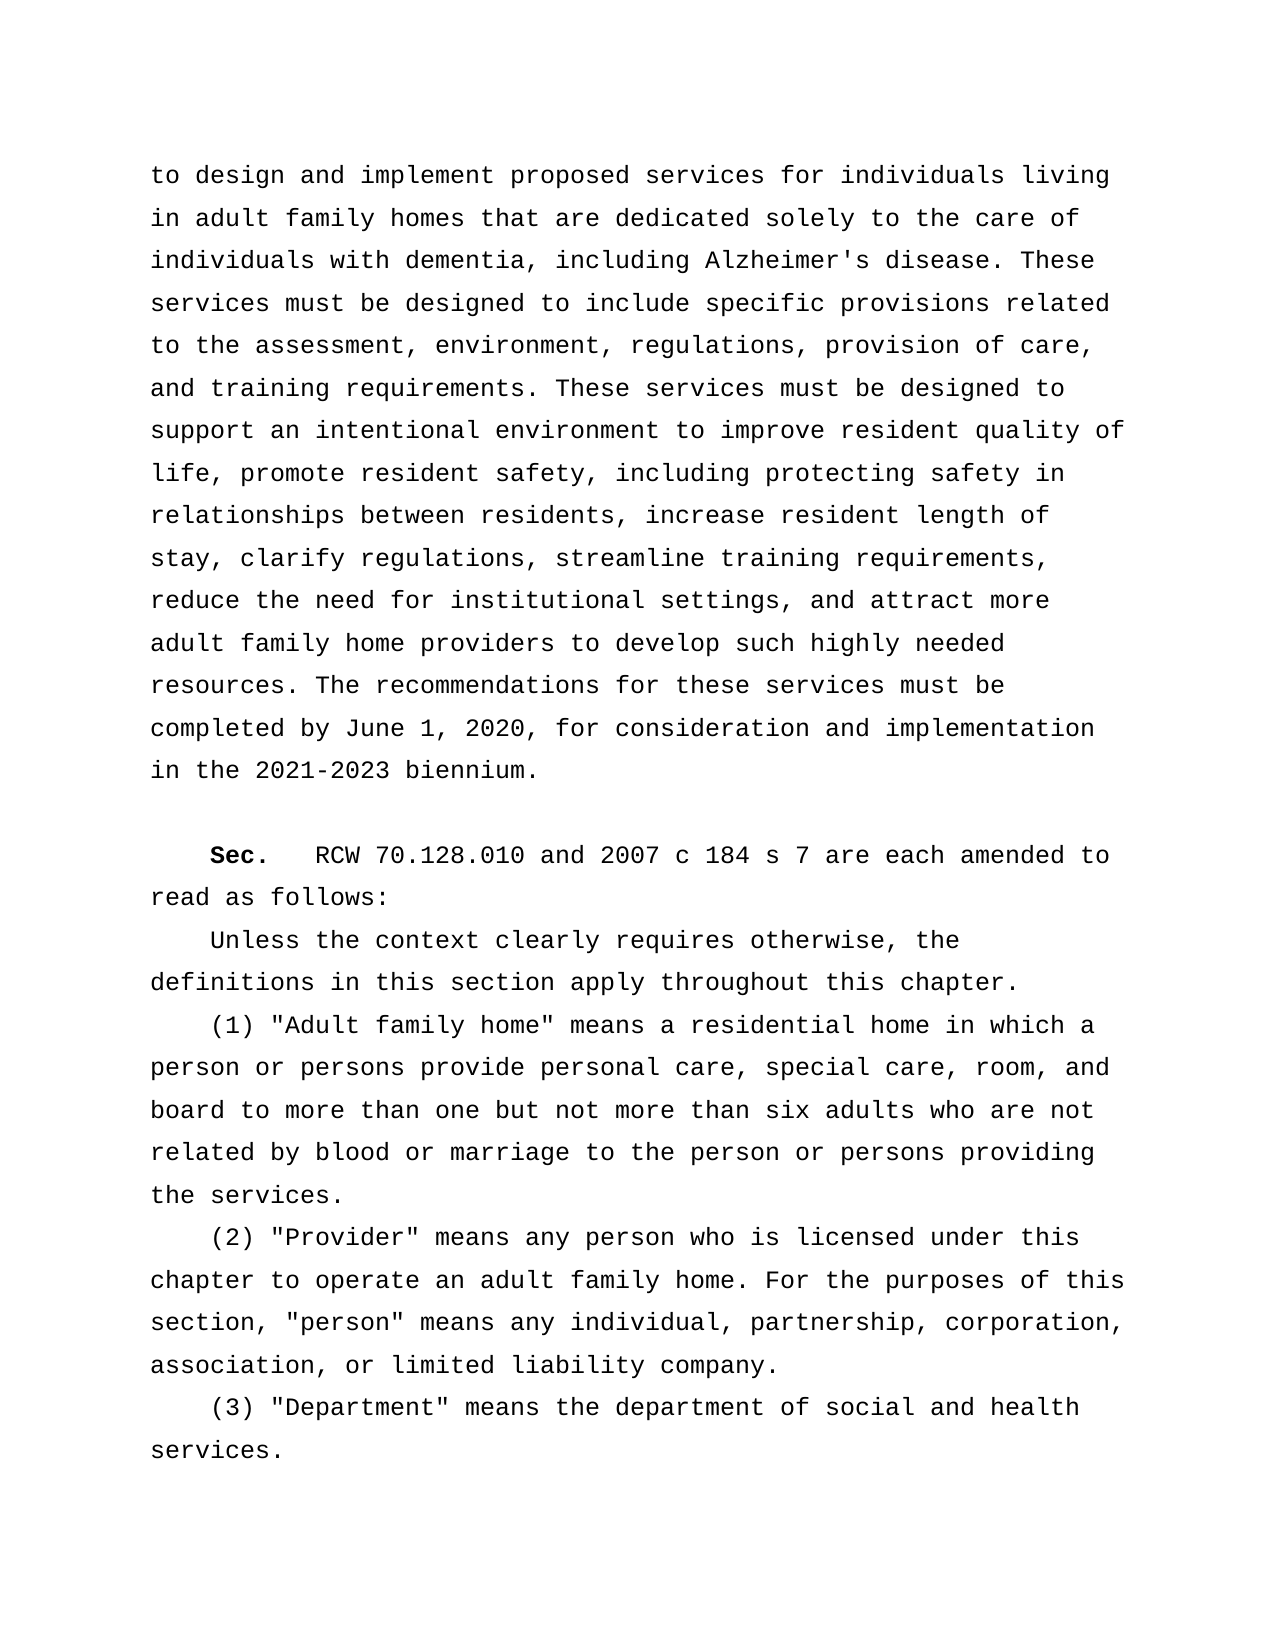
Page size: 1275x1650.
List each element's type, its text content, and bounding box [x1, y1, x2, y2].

text (2) "Provider" means any person who is licensed under this chapter to operate an adult family home. For the purposes of this section, "person" means any individual, partnership, corporation, association, or limited liability company. [150, 1212, 1125, 1382]
text (3) "Department" means the department of social and health services. [150, 1382, 1125, 1467]
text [150, 150, 1125, 787]
text Sec. RCW 70.128.010 and 2007 c 184 s 7 are each amended to read as follows: [150, 829, 1125, 914]
text Unless the context clearly requires otherwise, the definitions in this section apply throughout this chapter. [150, 914, 1125, 999]
text (1) "Adult family home" means a residential home in which a person or persons provide personal care, special care, room, and board to more than one but not more than six adults who are not related by blood or marriage to the person or persons providing the services. [150, 999, 1125, 1212]
